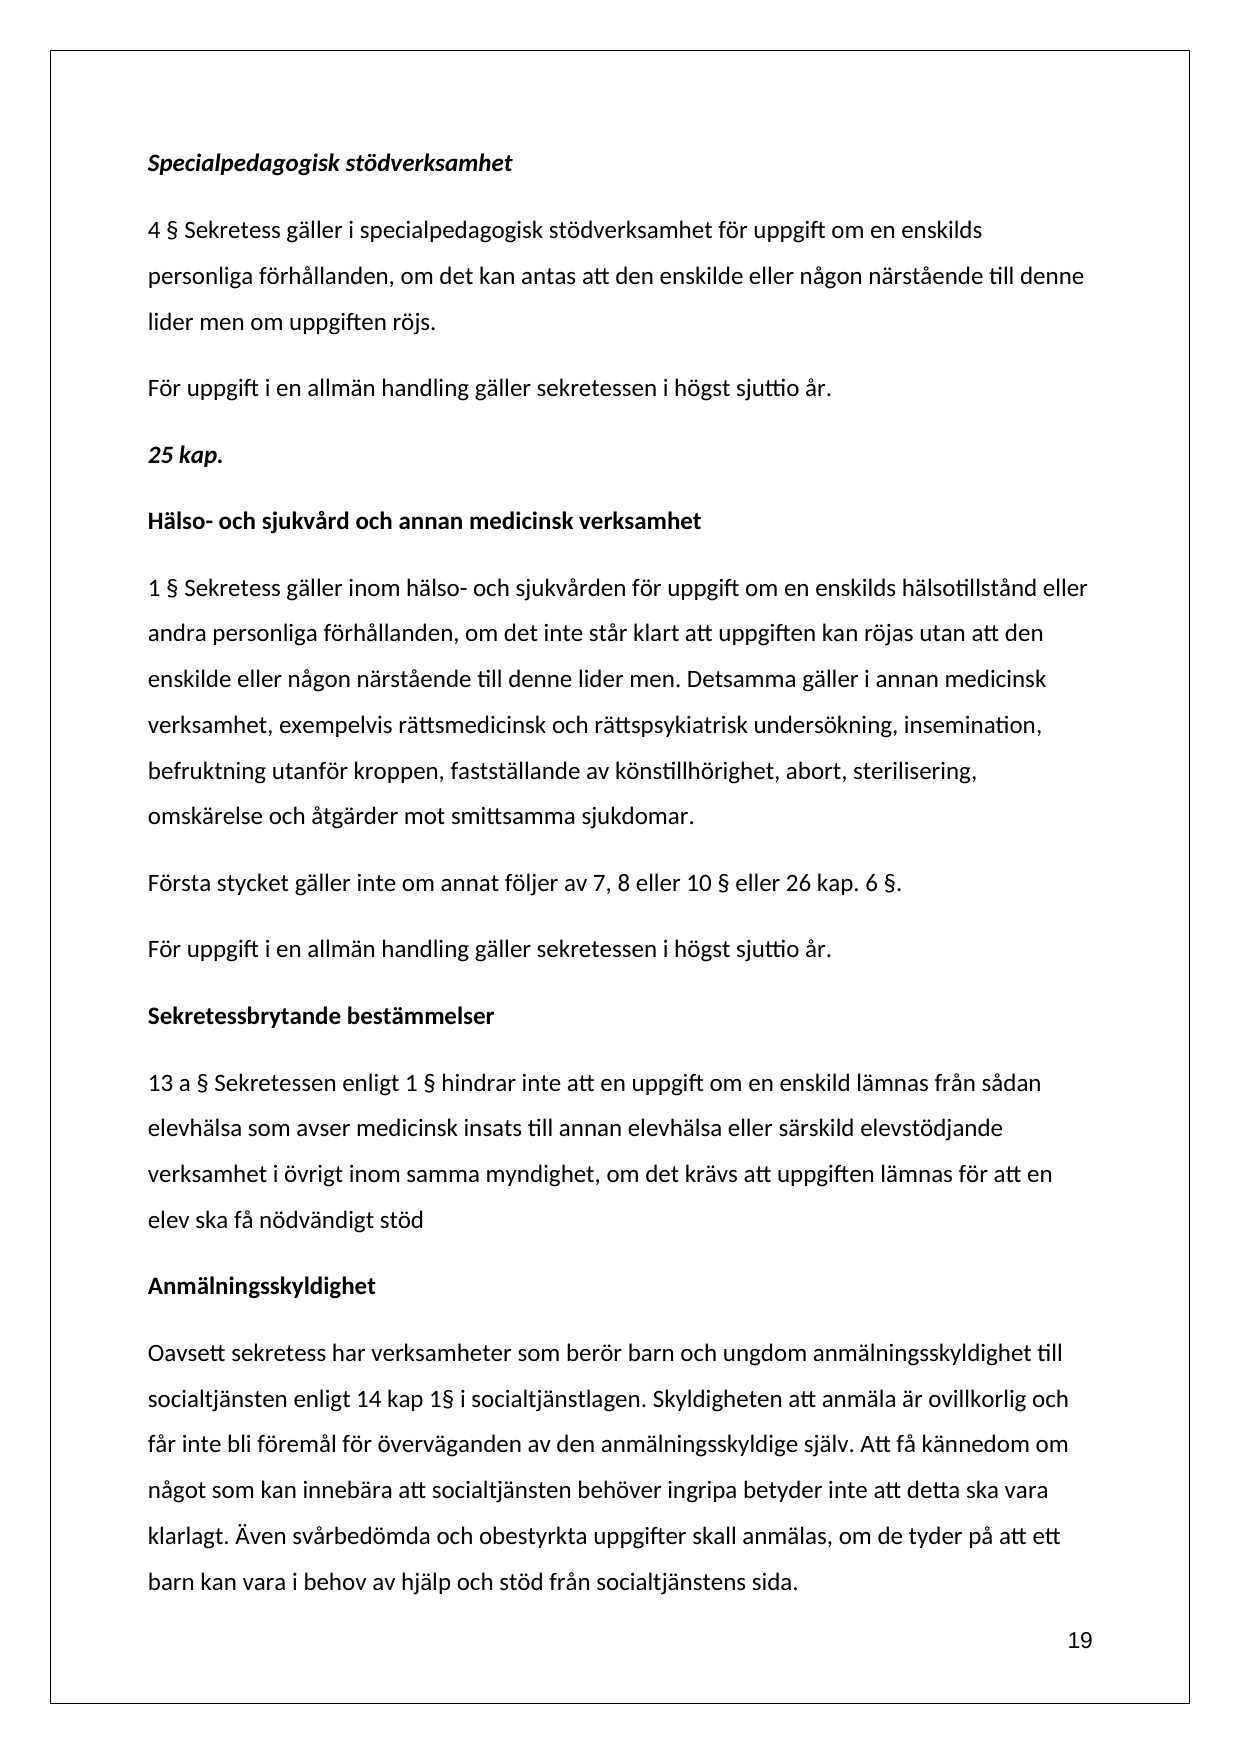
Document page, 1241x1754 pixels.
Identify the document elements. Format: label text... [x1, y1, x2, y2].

text Oavsett sekretess har verksamheter som berör barn och ungdom anmälningsskyldighet till socialtjänsten enligt 14 kap 1§ i socialtjänstlagen. Skyldigheten att anmäla är ovillkorlig och får inte bli föremål för överväganden av den anmälningsskyldige själv. Att få kännedom om något som kan innebära att socialtjänsten behöver ingripa betyder inte att detta ska vara klarlagt. Även svårbedömda och obestyrkta uppgifter skall anmälas, om de tyder på att ett barn kan vara i behov av hjälp och stöd från socialtjänstens sida. [148, 1337, 1093, 1596]
text 1 § Sekretess gäller inom hälso- och sjukvården för uppgift om en enskilds hälsotillstånd eller andra personliga förhållanden, om det inte står klart att uppgiften kan röjas utan att den enskilde eller någon närstående till denne lider men. Detsamma gäller i annan medicinsk verksamhet, exempelvis rättsmedicinsk och rättspsykiatrisk undersökning, insemination, befruktning utanför kroppen, fastställande av könstillhörighet, abort, sterilisering, omskärelse och åtgärder mot smittsamma sjukdomar. [148, 572, 1093, 831]
text 25 kap. [148, 439, 1093, 469]
text 4 § Sekretess gäller i specialpedagogisk stödverksamhet för uppgift om en enskilds personliga förhållanden, om det kan antas att den enskilde eller någon närstående till denne lider men om uppgiften röjs. [148, 214, 1093, 336]
text För uppgift i en allmän handling gäller sekretessen i högst sjuttio år. [148, 372, 1093, 403]
text För uppgift i en allmän handling gäller sekretessen i högst sjuttio år. [148, 934, 1093, 964]
text Specialpedagogisk stödverksamhet [148, 148, 1093, 178]
text Sekretessbrytande bestämmelser [148, 1000, 1093, 1031]
text Hälso- och sjukvård och annan medicinsk verksamhet [148, 505, 1093, 536]
text Första stycket gäller inte om annat följer av 7, 8 eller 10 § eller 26 kap. 6 §. [148, 867, 1093, 898]
text 13 a § Sekretessen enligt 1 § hindrar inte att en uppgift om en enskild lämnas från sådan elevhälsa som avser medicinsk insats till annan elevhälsa eller särskild elevstödjande verksamhet i övrigt inom samma myndighet, om det krävs att uppgiften lämnas för att en elev ska få nödvändigt stöd [148, 1067, 1093, 1234]
text Anmälningsskyldighet [148, 1271, 1093, 1301]
